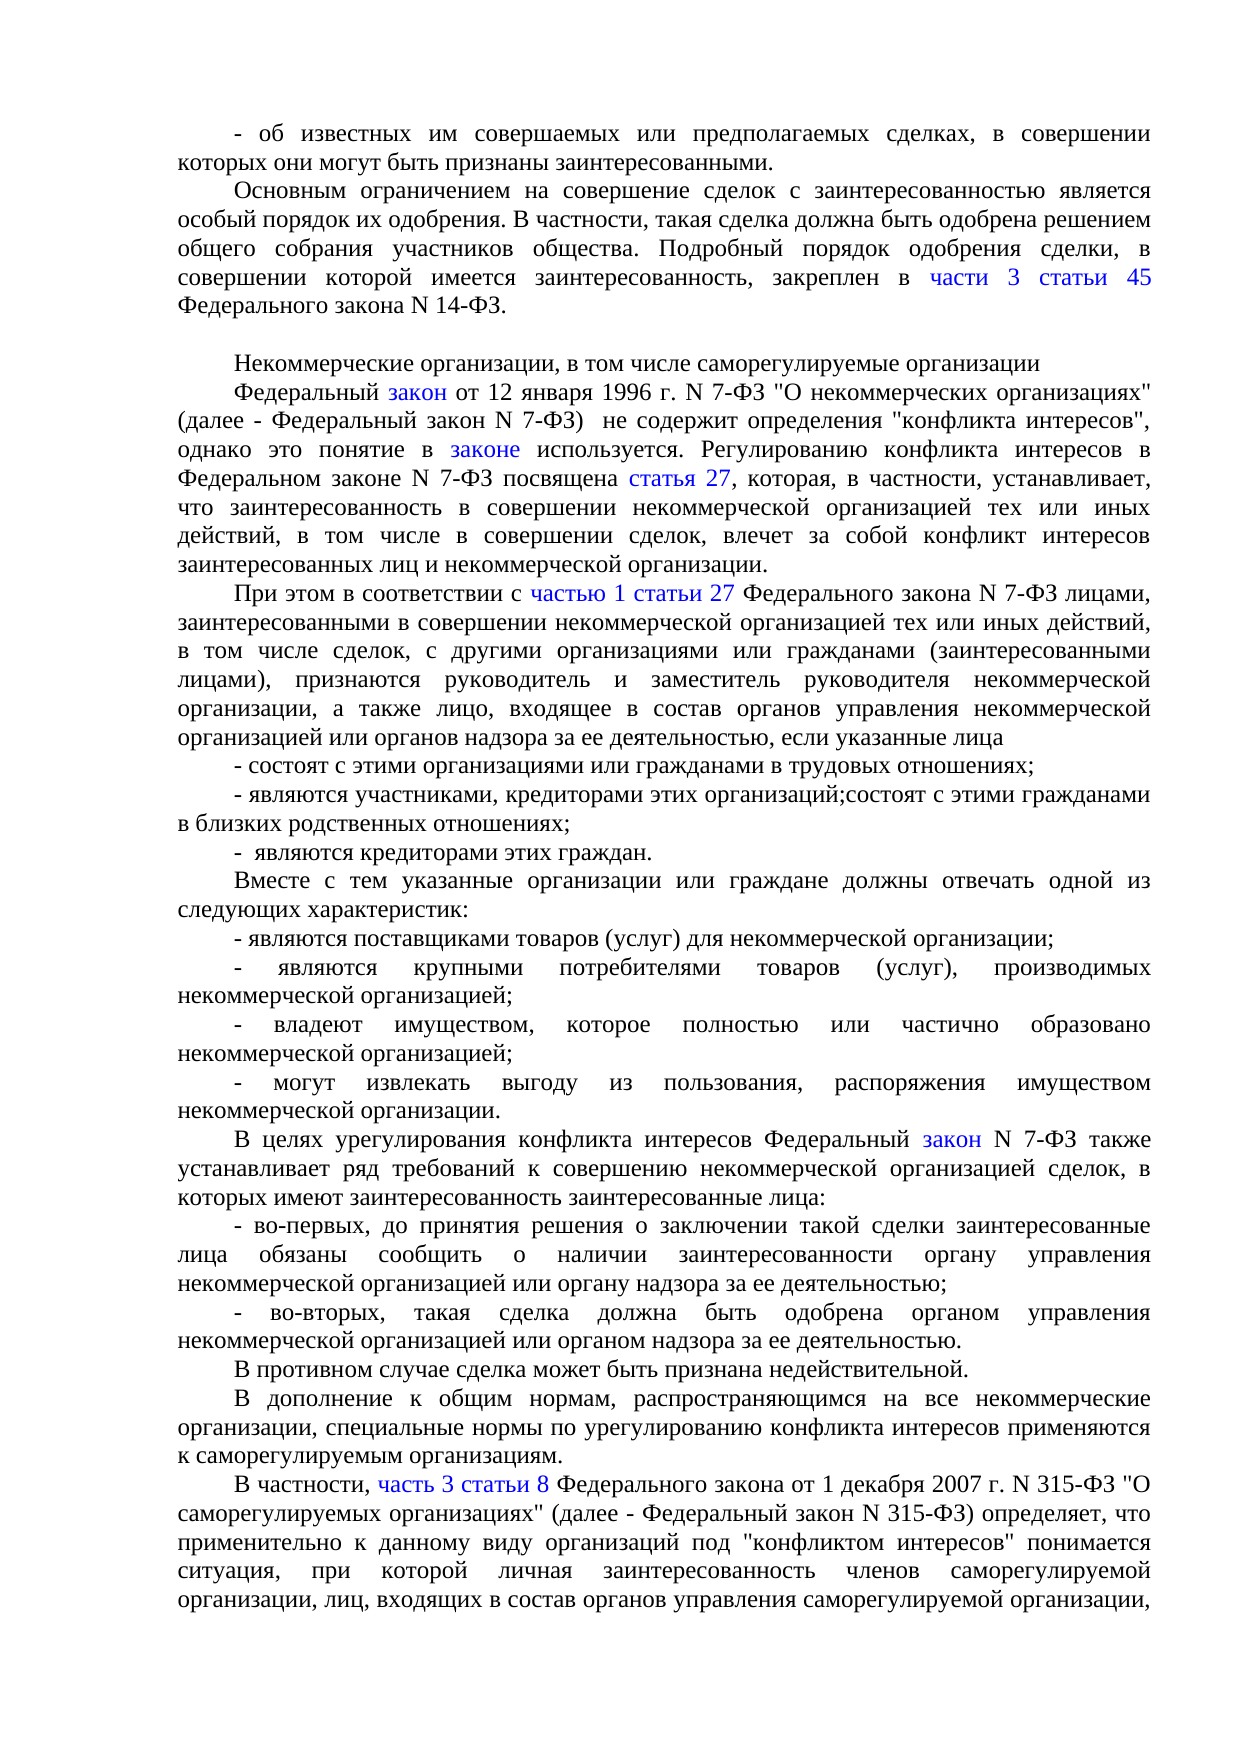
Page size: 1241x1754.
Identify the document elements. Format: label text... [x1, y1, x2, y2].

text - являются участниками, кредиторами этих организаций;состоят с этими гражданами в близких родственных отношениях; [177, 779, 1152, 837]
text - могут извлекать выгоду из пользования, распоряжения имуществом некоммерческой организации. [177, 1067, 1152, 1124]
text В дополнение к общим нормам, распространяющимся на все некоммерческие организации, специальные нормы по урегулированию конфликта интересов применяются к саморегулируемым организациям. [177, 1383, 1152, 1469]
text - являются поставщиками товаров (услуг) для некоммерческой организации; [177, 923, 1152, 952]
text - во-вторых, такая сделка должна быть одобрена органом управления некоммерческой организацией или органом надзора за ее деятельностью. [177, 1297, 1152, 1354]
text Основным ограничением на совершение сделок с заинтересованностью является особый порядок их одобрения. В частности, такая сделка должна быть одобрена решением общего собрания участников общества. Подробный порядок одобрения сделки, в совершении которой имеется заинтересованность, закреплен в части 3 статьи 45 Федерального закона N 14-ФЗ. [177, 176, 1152, 319]
text Некоммерческие организации, в том числе саморегулируемые организации [177, 348, 1152, 377]
text - владеют имуществом, которое полностью или частично образовано некоммерческой организацией; [177, 1009, 1152, 1067]
text Федеральный закон от 12 января 1996 г. N 7-ФЗ "О некоммерческих организациях" (далее - Федеральный закон N 7-ФЗ) не содержит определения "конфликта интересов", однако это понятие в законе используется. Регулированию конфликта интересов в Федеральном законе N 7-ФЗ посвящена статья 27, которая, в частности, устанавливает, что заинтересованность в совершении некоммерческой организацией тех или иных действий, в том числе в совершении сделок, влечет за собой конфликт интересов заинтересованных лиц и некоммерческой организации. [177, 377, 1152, 578]
text - состоят с этими организациями или гражданами в трудовых отношениях; [177, 751, 1152, 779]
text При этом в соответствии с частью 1 статьи 27 Федерального закона N 7-ФЗ лицами, заинтересованными в совершении некоммерческой организацией тех или иных действий, в том числе сделок, с другими организациями или гражданами (заинтересованными лицами), признаются руководитель и заместитель руководителя некоммерческой организации, а также лицо, входящее в состав органов управления некоммерческой организацией или органов надзора за ее деятельностью, если указанные лица [177, 578, 1152, 751]
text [177, 1469, 1152, 1613]
text - являются кредиторами этих граждан. [177, 837, 1152, 866]
text В противном случае сделка может быть признана недействительной. [177, 1354, 1152, 1383]
text Вместе с тем указанные организации или граждане должны отвечать одной из следующих характеристик: [177, 866, 1152, 923]
text - об известных им совершаемых или предполагаемых сделках, в совершении которых они могут быть признаны заинтересованными. [177, 118, 1152, 176]
text - являются крупными потребителями товаров (услуг), производимых некоммерческой организацией; [177, 952, 1152, 1009]
text - во-первых, до принятия решения о заключении такой сделки заинтересованные лица обязаны сообщить о наличии заинтересованности органу управления некоммерческой организацией или органу надзора за ее деятельностью; [177, 1211, 1152, 1297]
text В целях урегулирования конфликта интересов Федеральный закон N 7-ФЗ также устанавливает ряд требований к совершению некоммерческой организацией сделок, в которых имеют заинтересованность заинтересованные лица: [177, 1124, 1152, 1211]
